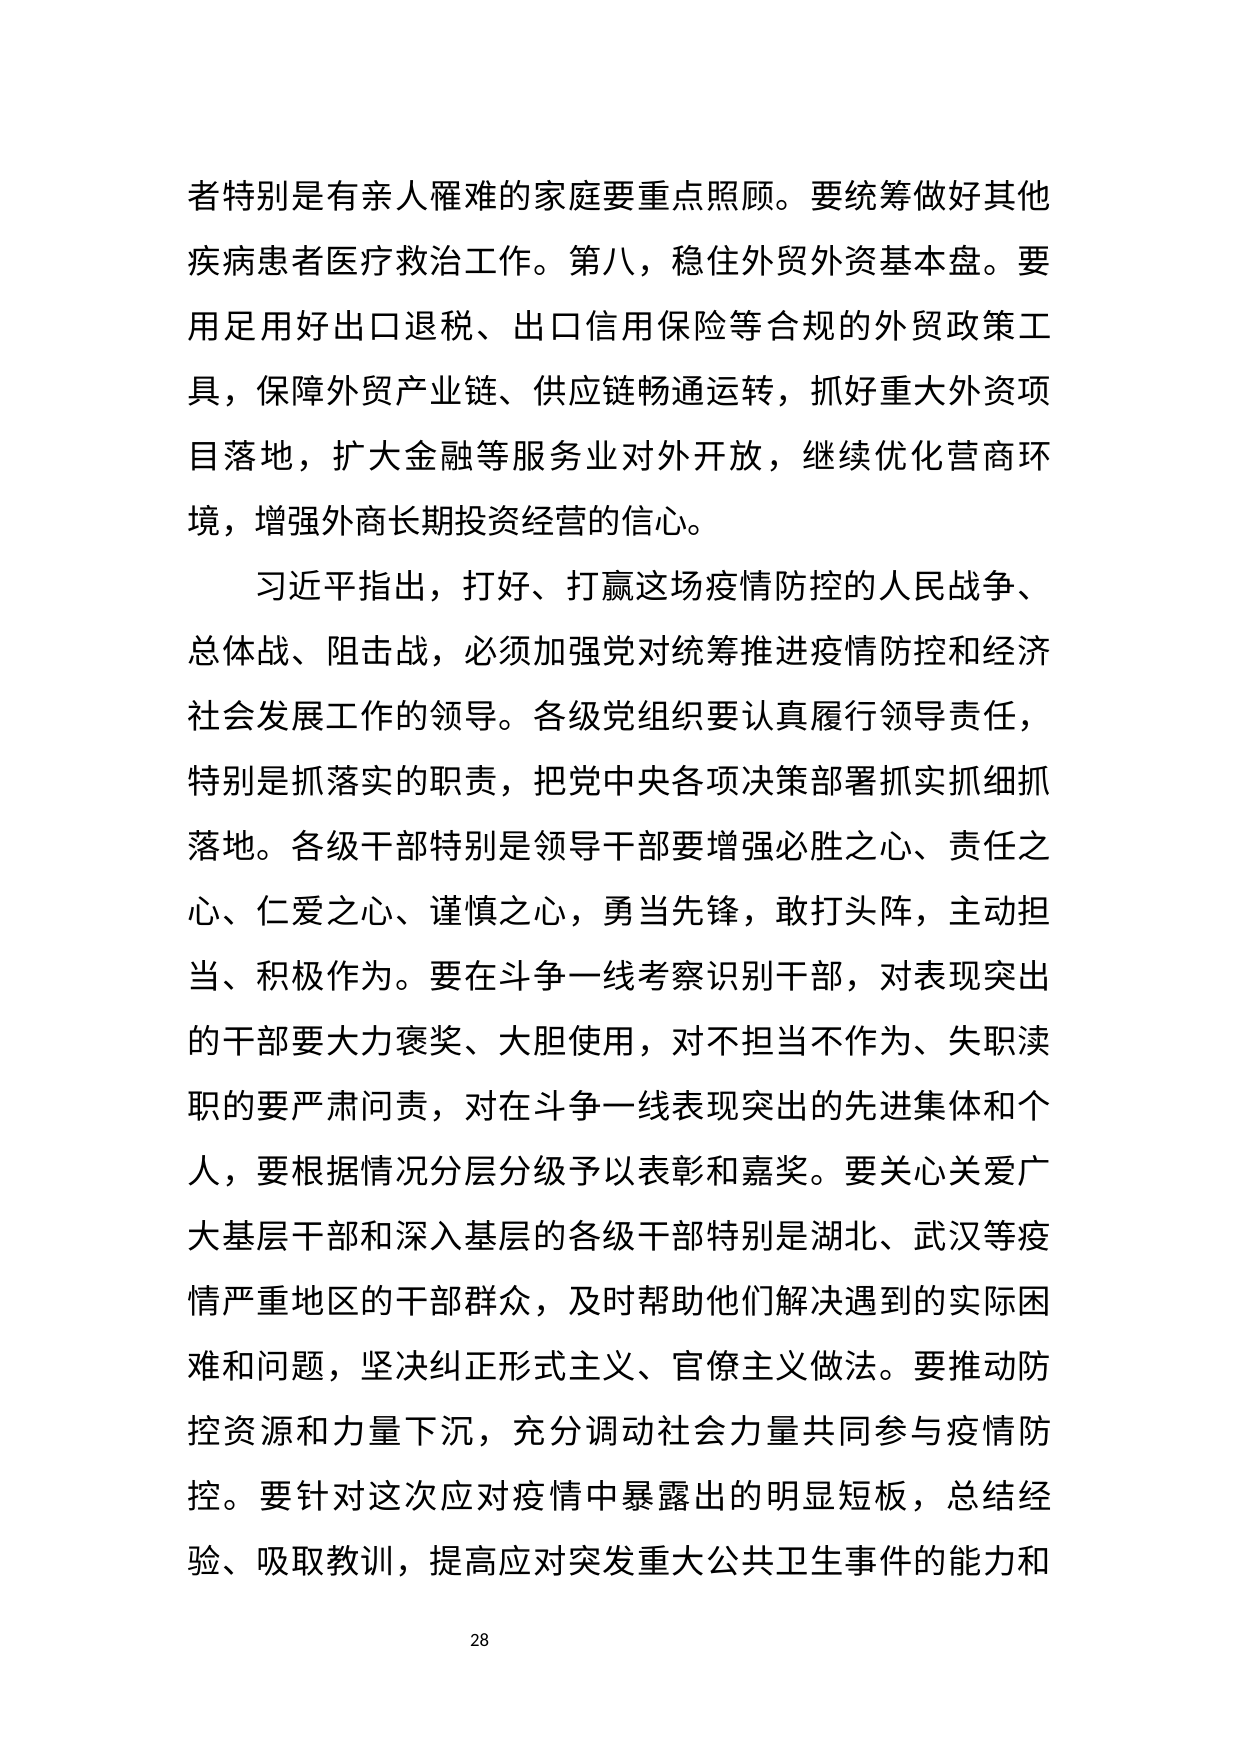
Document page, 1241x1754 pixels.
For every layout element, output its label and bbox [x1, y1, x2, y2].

text [187, 162, 1053, 552]
text [187, 552, 1053, 1592]
